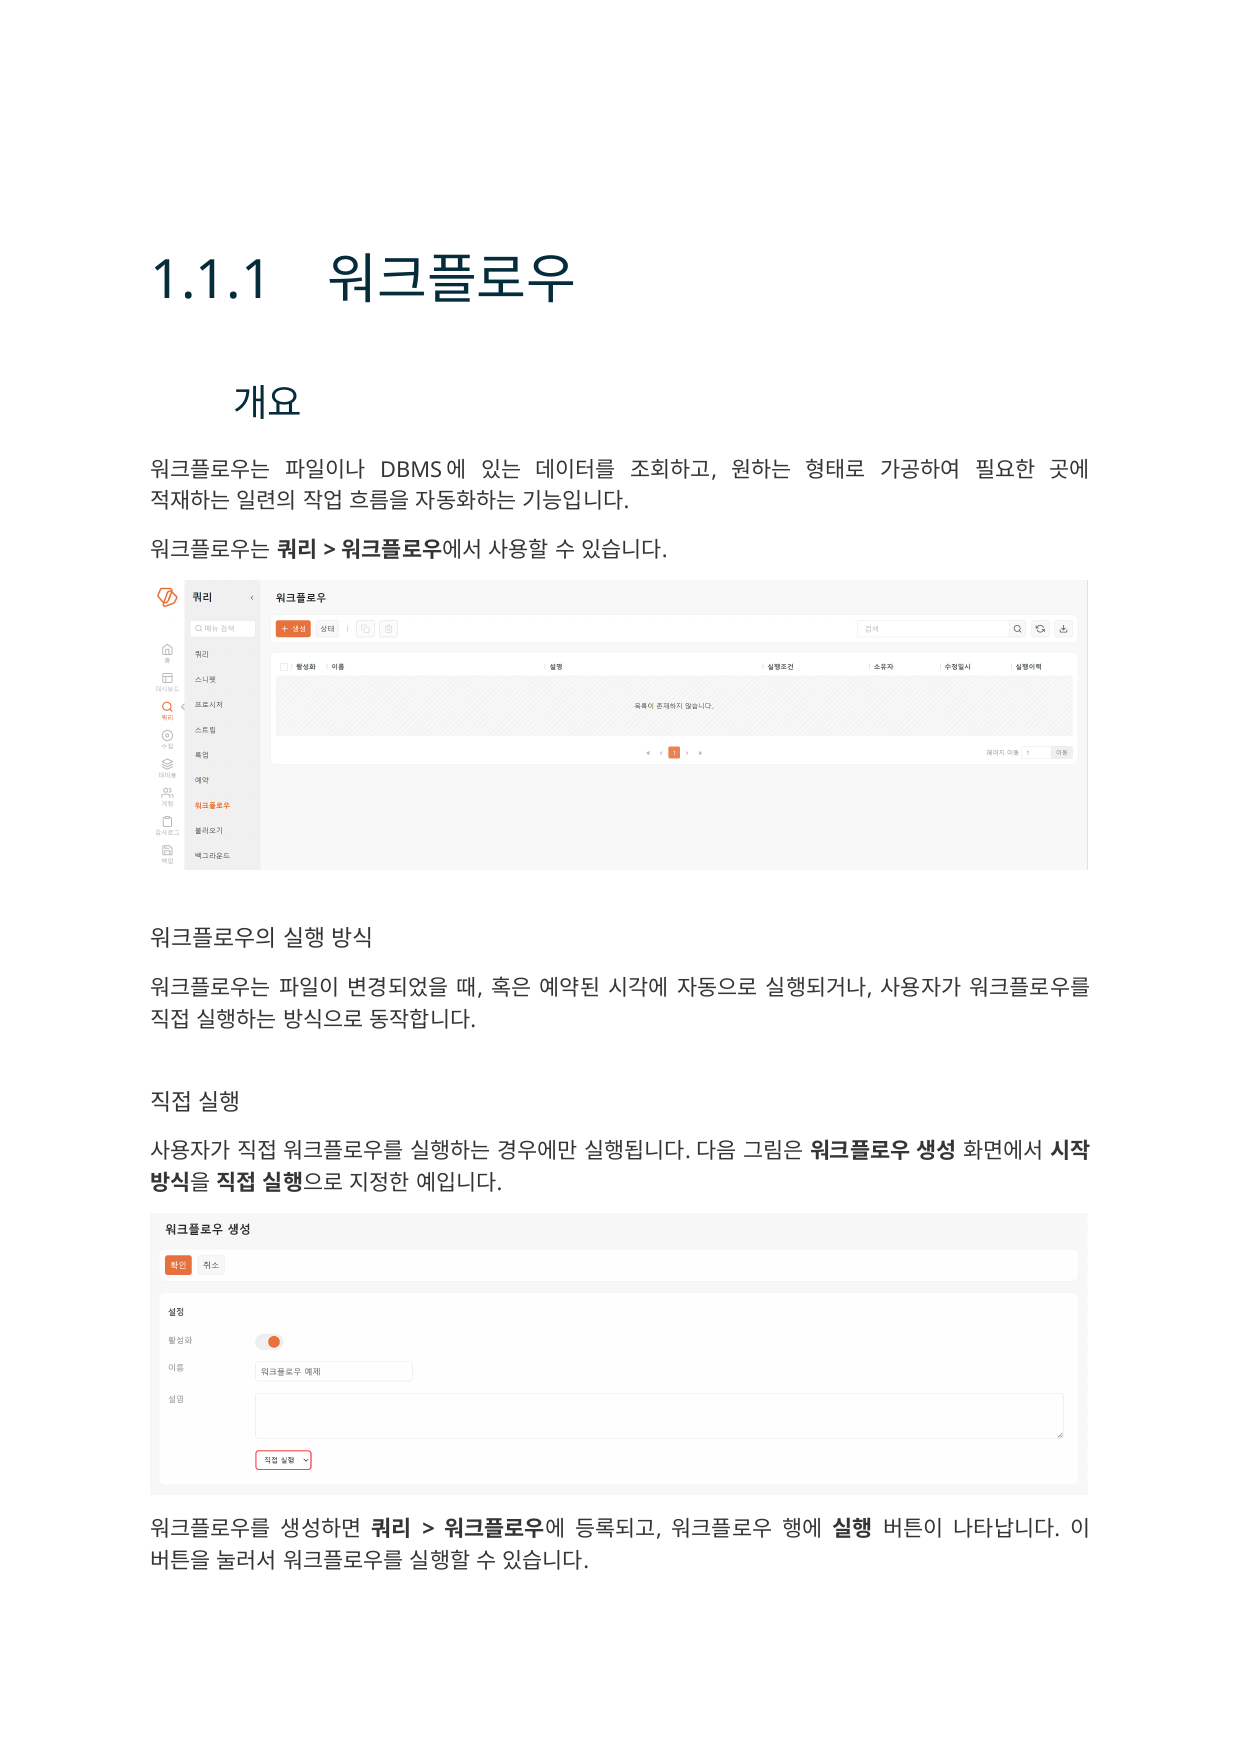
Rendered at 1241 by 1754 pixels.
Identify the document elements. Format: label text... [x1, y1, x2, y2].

text 워크플로우는 파일이나 DBMS에 있는 데이터를 조회하고, 원하는 형태로 가공하여 필요한 곳에 적재하는 일련의 작업 흐름을 자동화하는 기능입니다. [150, 452, 1090, 515]
text 사용자가 직접 워크플로우를 실행하는 경우에만 실행됩니다. 다음 그림은 워크플로우 생성 화면에서 시작 방식을 직접 실행으로 지정한 예입니다. [150, 1133, 1090, 1197]
text 직접 실행 [150, 1083, 1090, 1117]
picture [150, 580, 1088, 870]
text 워크플로우는 파일이 변경되었을 때, 혹은 예약된 시각에 자동으로 실행되거나, 사용자가 워크플로우를 직접 실행하는 방식으로 동작합니다. [150, 970, 1090, 1033]
text 워크플로우는 쿼리 > 워크플로우에서 사용할 수 있습니다. [150, 532, 1090, 564]
text 워크플로우의 실행 방식 [150, 920, 1090, 953]
subtitle 워크플로우 [150, 236, 1090, 314]
subtitle 개요 [150, 372, 1090, 427]
picture [150, 1213, 1088, 1495]
text 워크플로우를 생성하면 쿼리 > 워크플로우에 등록되고, 워크플로우 행에 실행 버튼이 나타납니다. 이 버튼을 눌러서 워크플로우를 실행할 수 있습니다. [150, 1511, 1090, 1575]
